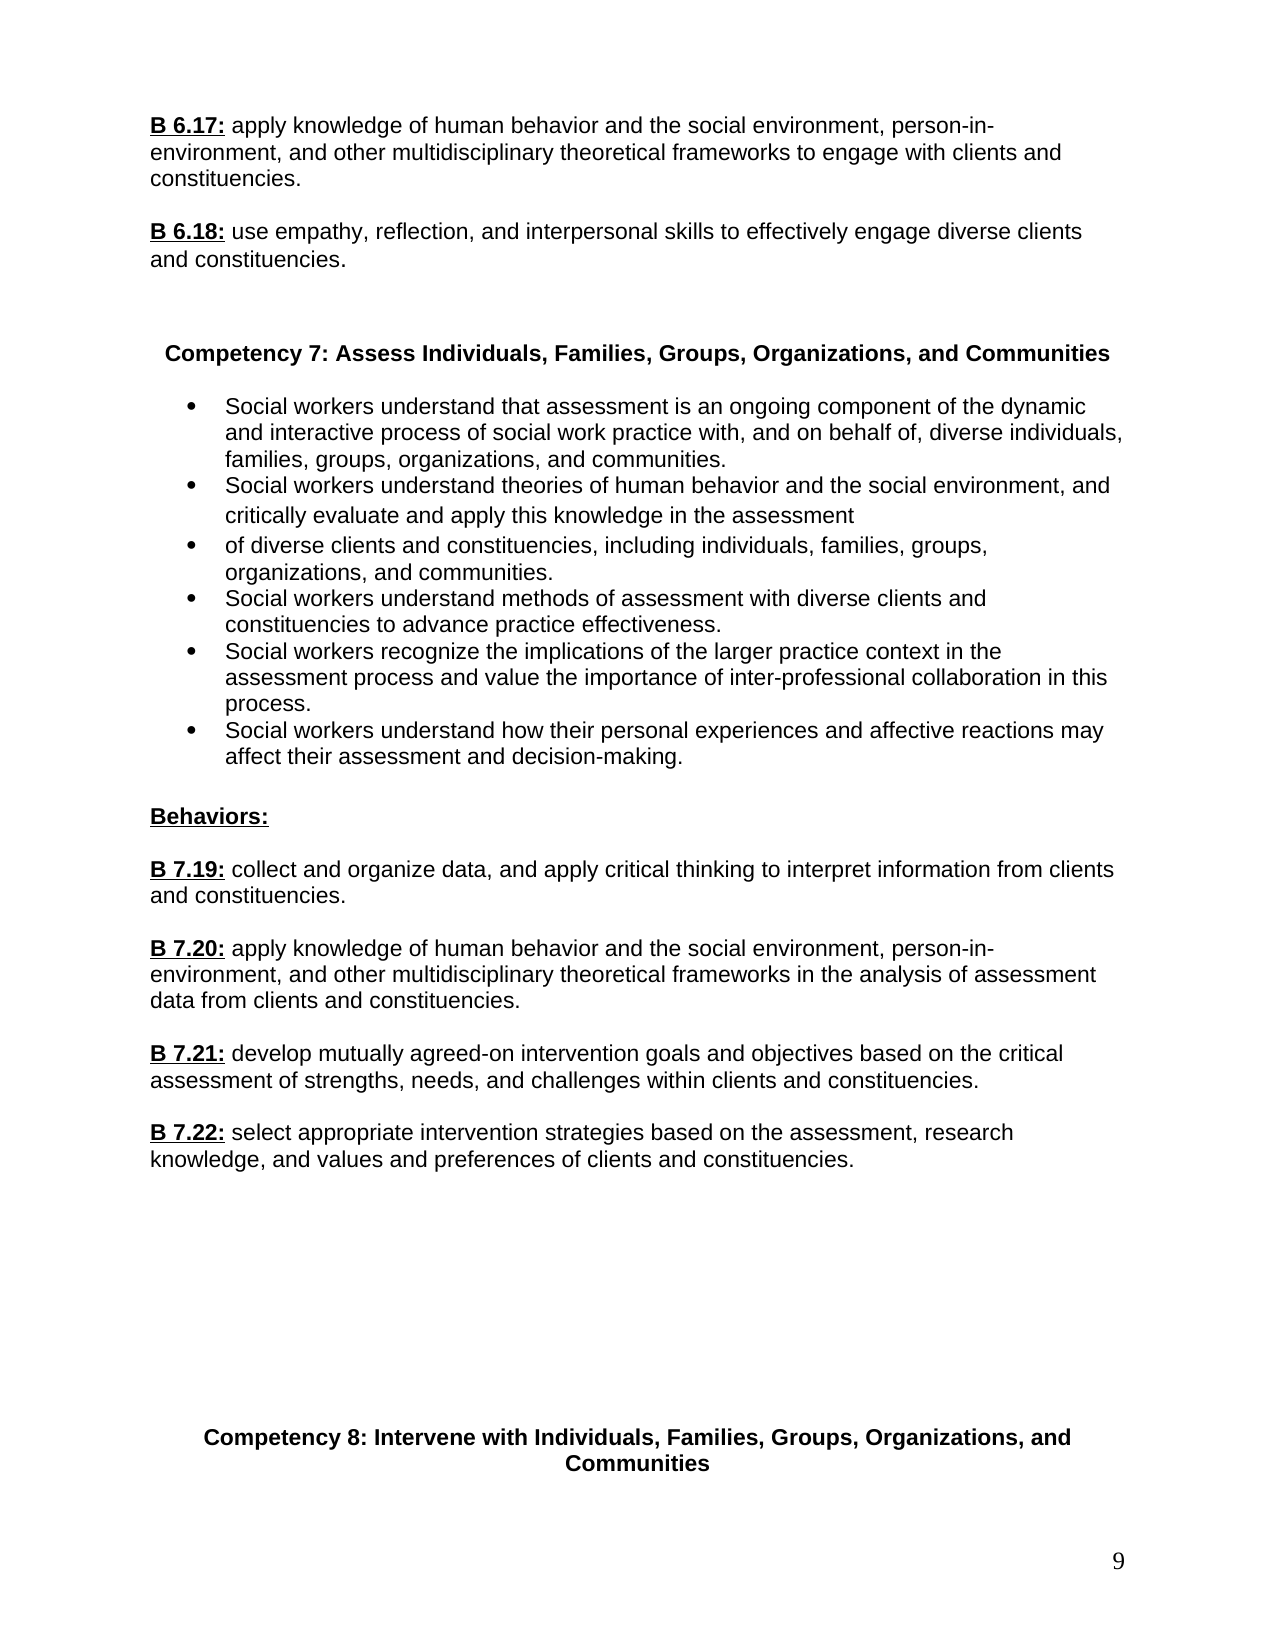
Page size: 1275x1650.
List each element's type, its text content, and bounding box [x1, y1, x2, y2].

text Behaviors: [150, 803, 1125, 829]
text B 7.21: develop mutually agreed-on intervention goals and objectives based on the critical assessment of strengths, needs, and challenges within clients and constituencies. [150, 1040, 1125, 1093]
list Social workers recognize the implications of the larger practice context in the assessment process and value the importance of inter-professional collaboration in this process. [187, 638, 1125, 717]
text Competency 7: Assess Individuals, Families, Groups, Organizations, and Communities [150, 340, 1125, 366]
list Social workers understand that assessment is an ongoing component of the dynamic and interactive process of social work practice with, and on behalf of, diverse individuals, families, groups, organizations, and communities. [187, 393, 1125, 472]
list Social workers understand theories of human behavior and the social environment, and critically evaluate and apply this knowledge in the assessment [187, 472, 1125, 528]
text Competency 8: Intervene with Individuals, Families, Groups, Organizations, and Communities [150, 1423, 1125, 1476]
text B 6.17: apply knowledge of human behavior and the social environment, person-in-environment, and other multidisciplinary theoretical frameworks to engage with clients and constituencies. [150, 112, 1125, 192]
list of diverse clients and constituencies, including individuals, families, groups, organizations, and communities. [187, 532, 1125, 585]
text B 7.20: apply knowledge of human behavior and the social environment, person-in-environment, and other multidisciplinary theoretical frameworks in the analysis of assessment data from clients and constituencies. [150, 935, 1125, 1014]
list Social workers understand methods of assessment with diverse clients and constituencies to advance practice effectiveness. [187, 585, 1125, 638]
text B 6.18: use empathy, reflection, and interpersonal skills to effectively engage diverse clients and constituencies. [150, 218, 1125, 273]
text B 7.22: select appropriate intervention strategies based on the assessment, research knowledge, and values and preferences of clients and constituencies. [150, 1119, 1125, 1172]
text B 7.19: collect and organize data, and apply critical thinking to interpret information from clients and constituencies. [150, 856, 1125, 908]
list Social workers understand how their personal experiences and affective reactions may affect their assessment and decision-making. [187, 717, 1125, 769]
